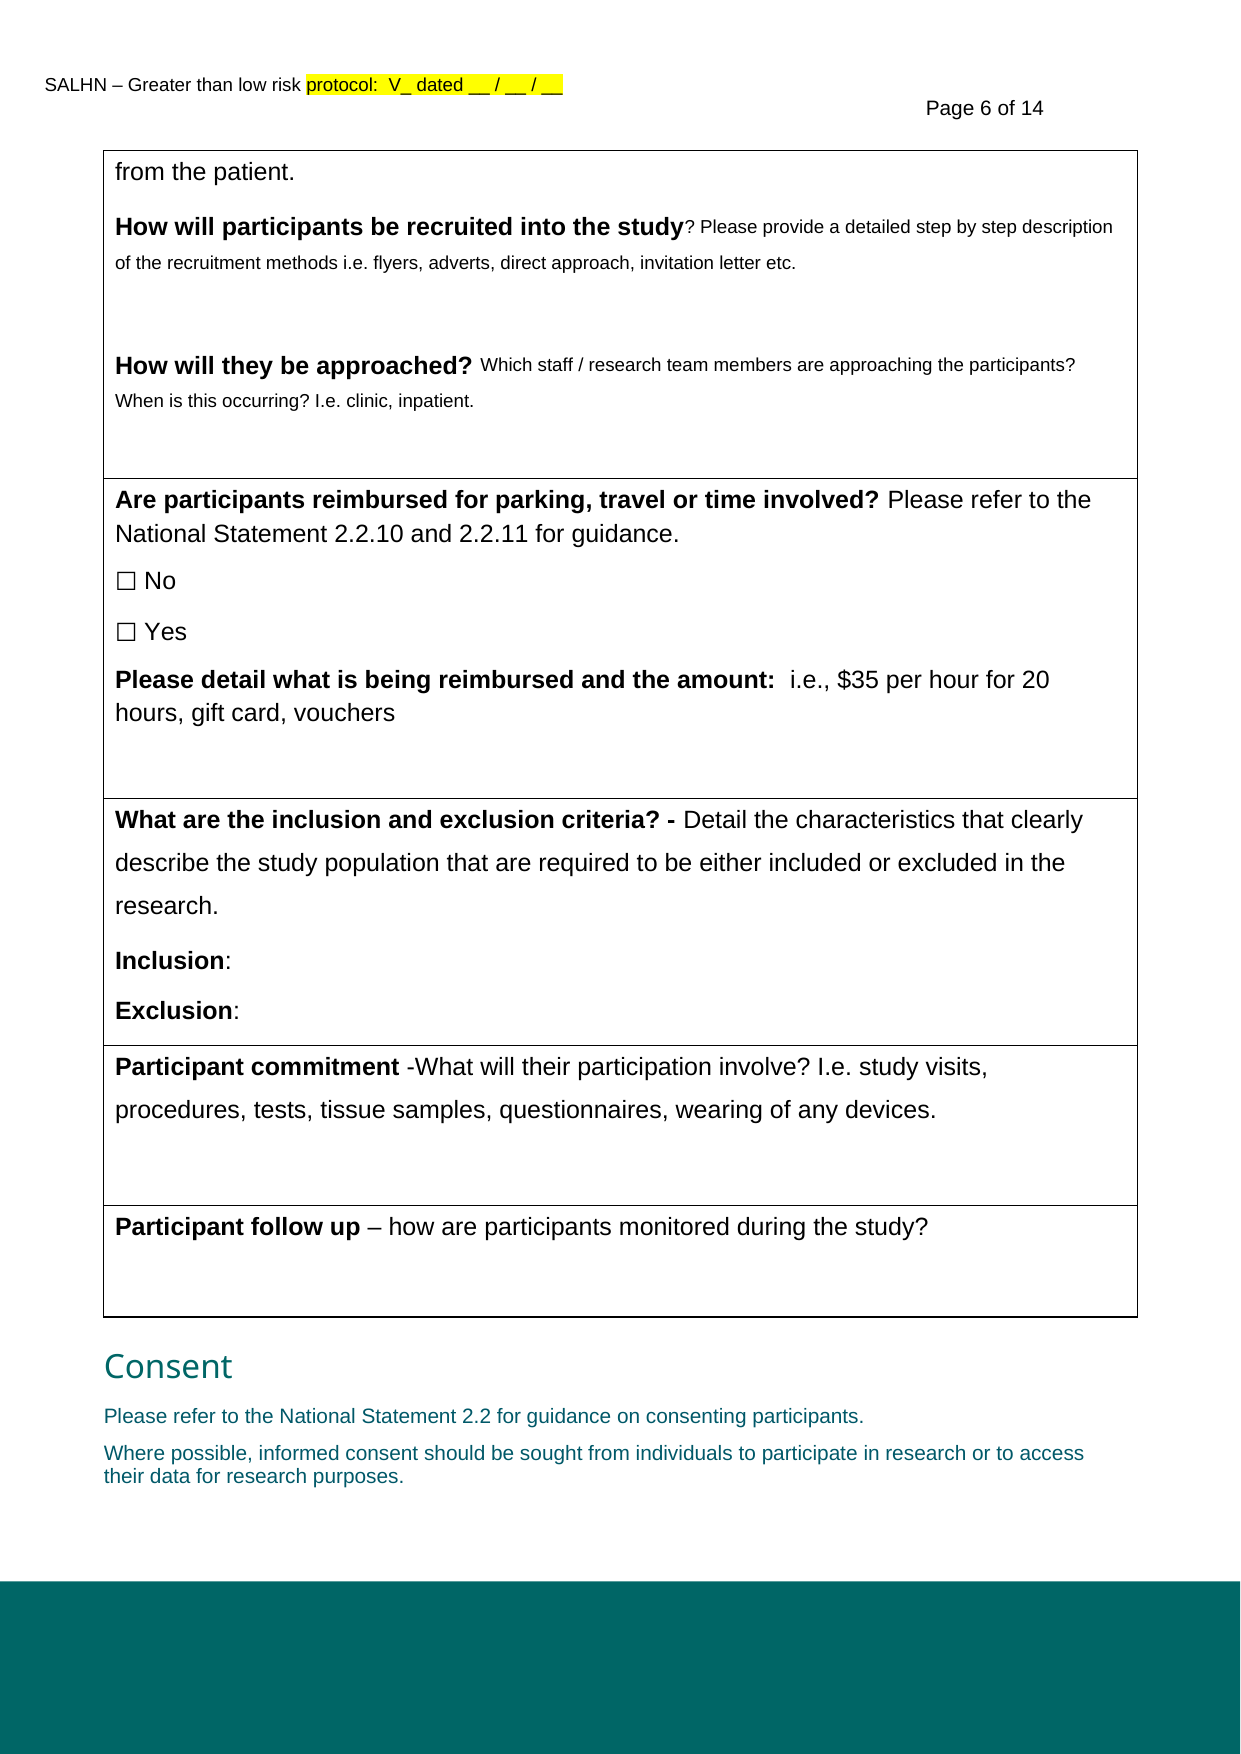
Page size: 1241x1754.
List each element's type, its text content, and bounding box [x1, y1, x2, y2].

text Please refer to the National Statement 2.2 for guidance on consenting participants. [103, 1404, 1090, 1428]
table_cell Participant commitment -What will their participation involve? I.e. study visits, procedures, tests, tissue samples, questionnaires, wearing of any devices. [104, 1046, 1137, 1205]
subtitle Consent [103, 1342, 1090, 1388]
table_cell Are participants reimbursed for parking, travel or time involved? Please refer to the National Statement 2.2.10 and 2.2.11 for guidance. No Yes Please detail what is being reimbursed and the amount: i.e., $35 per hour for 20 hours, gift card, vouchers [104, 479, 1137, 798]
table_cell Participant follow up – how are participants monitored during the study? [104, 1206, 1137, 1316]
table_cell What are the inclusion and exclusion criteria? - Detail the characteristics that clearly describe the study population that are required to be either included or excluded in the research. Inclusion: Exclusion: [104, 799, 1137, 1045]
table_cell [104, 151, 1137, 478]
text Where possible, informed consent should be sought from individuals to participate in research or to access their data for research purposes. [103, 1440, 1090, 1488]
